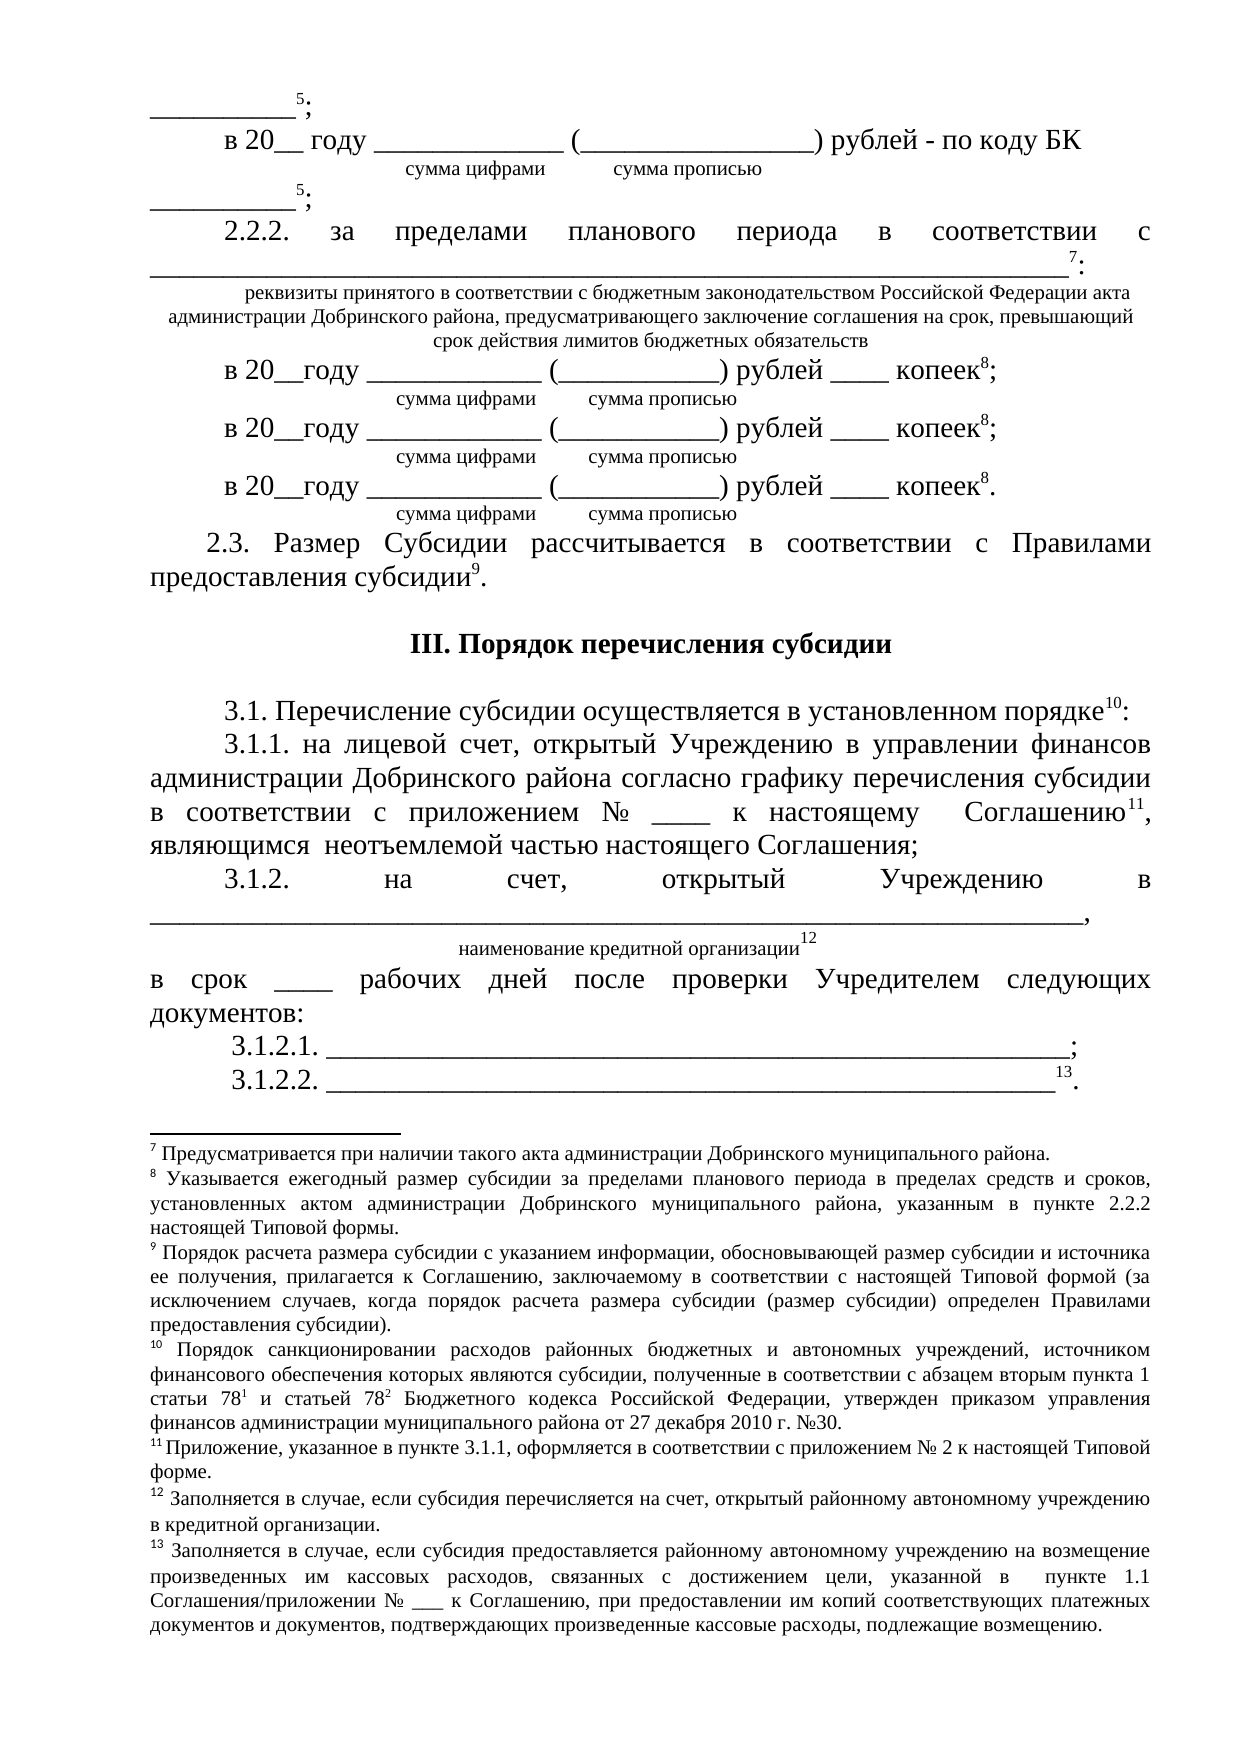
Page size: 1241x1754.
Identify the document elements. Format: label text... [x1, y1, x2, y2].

text сумма цифрами сумма прописью [150, 156, 1152, 180]
text сумма цифрами сумма прописью [150, 501, 1152, 525]
text в 20__ году _____________ (________________) рублей - по коду БК [150, 122, 1152, 156]
text 3.1.1. на лицевой счет, открытый Учреждению в управлении финансов администрации Добринского района согласно графику перечисления субсидии в соответствии с приложением № ____ к настоящему Соглашению, являющимся неотъемлемой частью настоящего Соглашения; [150, 727, 1152, 861]
text 3.1. Перечисление субсидии осуществляется в установленном порядке: [150, 693, 1152, 727]
text сумма цифрами сумма прописью [150, 386, 1152, 410]
text реквизиты принятого в соответствии с бюджетным законодательством Российской Федерации акта администрации Добринского района, предусматривающего заключение соглашения на срок, превышающий срок действия лимитов бюджетных обязательств [150, 280, 1152, 352]
text в 20__году ____________ (___________) рублей ____ копеек8; [150, 410, 1152, 444]
text в 20__году ____________ (___________) рублей ____ копеек8. [150, 468, 1152, 501]
text __________5; [150, 180, 1152, 213]
text наименование кредитной организации [150, 928, 1152, 961]
text 3.1.2.1. ___________________________________________________; [150, 1028, 1152, 1062]
text 2.2.2. за пределами планового периода в соответствии с _______________________________________________________________: [150, 213, 1152, 280]
text сумма цифрами сумма прописью [150, 444, 1152, 468]
text в срок ____ рабочих дней после проверки Учредителем следующих документов: [150, 961, 1152, 1028]
text __________5; [150, 88, 1152, 122]
text 3.1.2. на счет, открытый Учреждению в ________________________________________________________________, [150, 861, 1152, 928]
text III. Порядок перечисления субсидии [150, 626, 1152, 659]
text 2.3. Размер Субсидии рассчитывается в соответствии с Правилами предоставления субсидии. [150, 525, 1152, 592]
text 3.1.2.2. __________________________________________________. [150, 1062, 1152, 1096]
text в 20__году ____________ (___________) рублей ____ копеек; [150, 352, 1152, 386]
